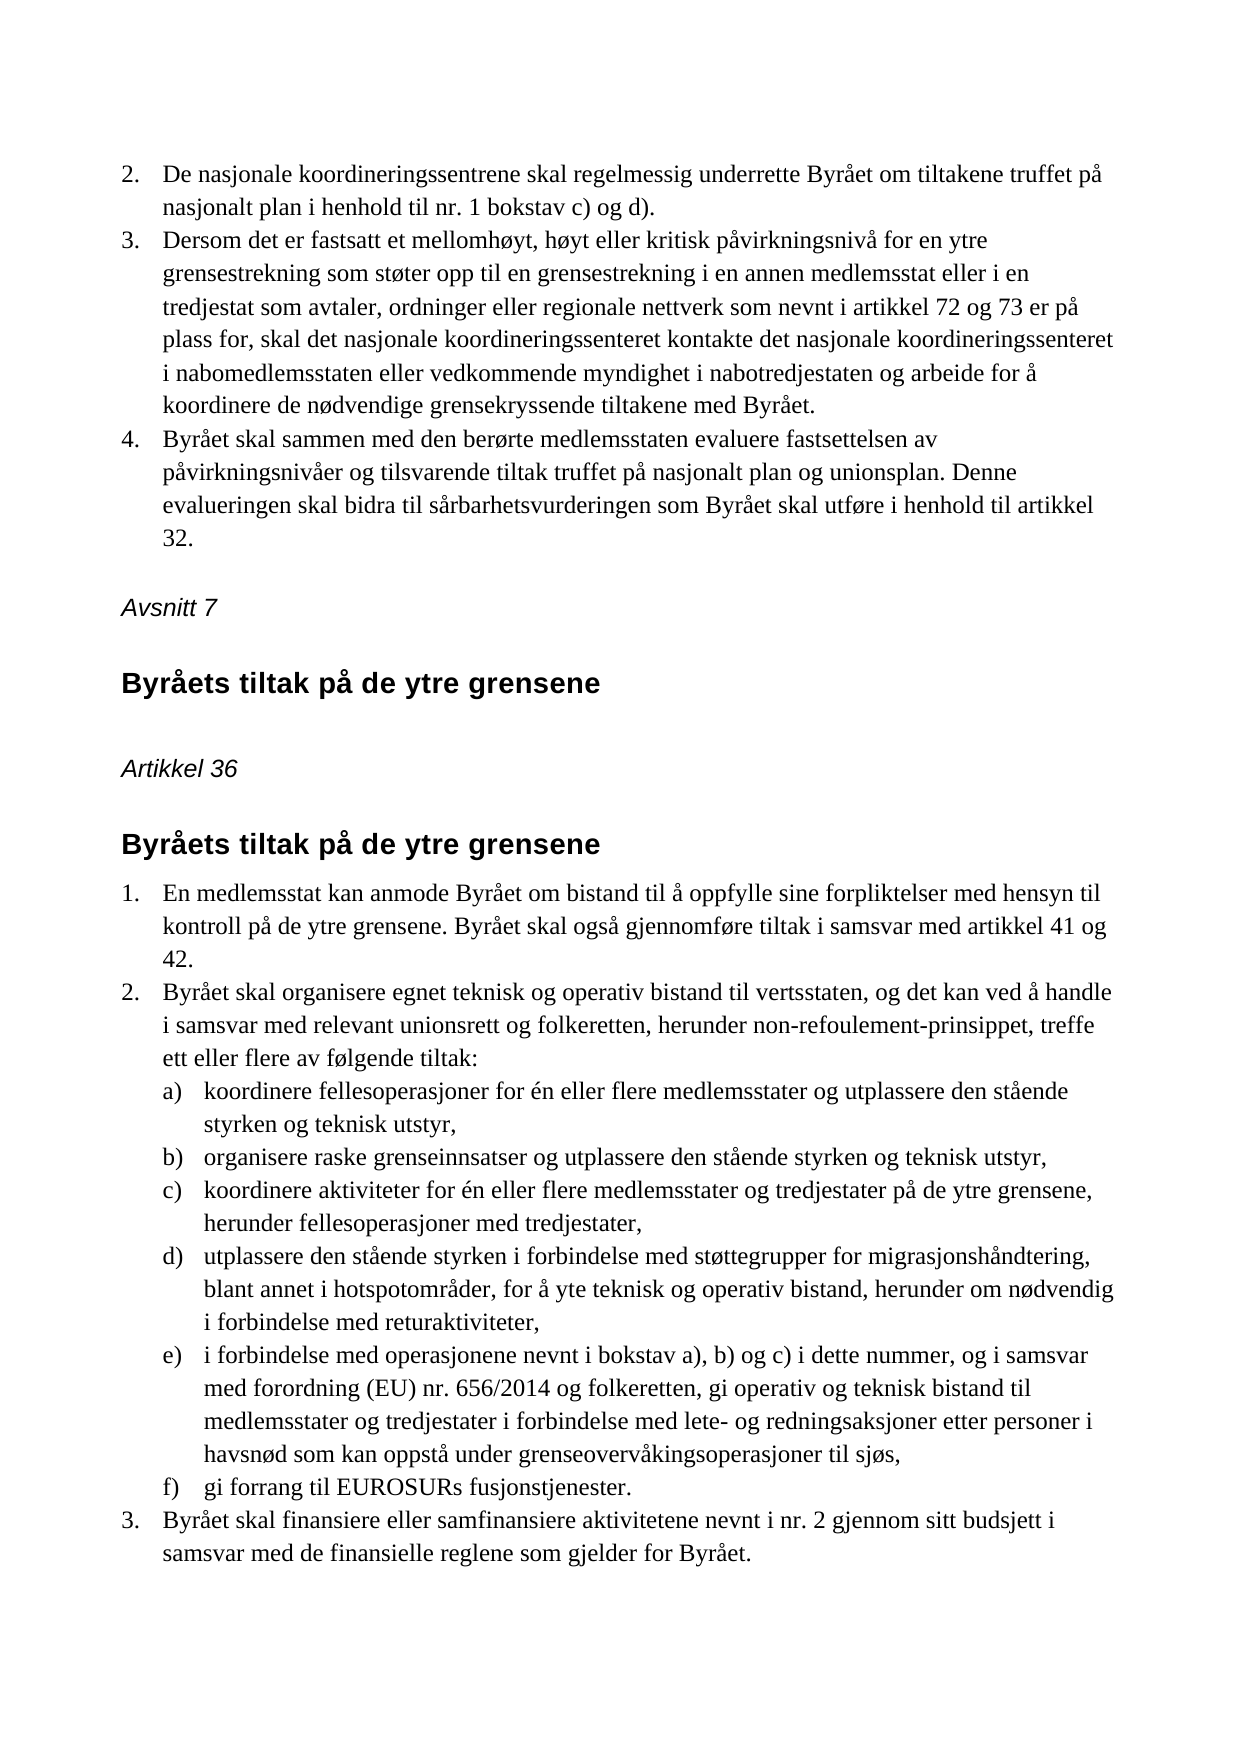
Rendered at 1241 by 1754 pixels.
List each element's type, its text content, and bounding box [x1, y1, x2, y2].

list f) gi forrang til EUROSURs fusjonstjenester. [162, 1472, 1119, 1501]
list 2. De nasjonale koordineringssentrene skal regelmessig underrette Byrået om tiltakene truffet på nasjonalt plan i henhold til nr. 1 bokstav c) og d). [121, 159, 1119, 221]
list e) i forbindelse med operasjonene nevnt i bokstav a), b) og c) i dette nummer, og i samsvar med forordning (EU) nr. 656/2014 og folkeretten, gi operativ og teknisk bistand til medlemsstater og tredjestater i forbindelse med lete- og redningsaksjoner etter personer i havsnød som kan oppstå under grenseovervåkingsoperasjoner til sjøs, [162, 1340, 1119, 1468]
list 2. Byrået skal organisere egnet teknisk og operativ bistand til vertsstaten, og det kan ved å handle i samsvar med relevant unionsrett og folkeretten, herunder non-refoulement-prinsippet, treffe ett eller flere av følgende tiltak: [121, 977, 1119, 1072]
list 4. Byrået skal sammen med den berørte medlemsstaten evaluere fastsettelsen av påvirkningsnivåer og tilsvarende tiltak truffet på nasjonalt plan og unionsplan. Denne evalueringen skal bidra til sårbarhetsvurderingen som Byrået skal utføre i henhold til artikkel 32. [121, 424, 1119, 551]
list 1. En medlemsstat kan anmode Byrået om bistand til å oppfylle sine forpliktelser med hensyn til kontroll på de ytre grensene. Byrået skal også gjennomføre tiltak i samsvar med artikkel 41 og 42. [121, 878, 1119, 973]
text Avsnitt 7 [121, 593, 1119, 622]
list c) koordinere aktiviteter for én eller flere medlemsstater og tredjestater på de ytre grensene, herunder fellesoperasjoner med tredjestater, [162, 1175, 1119, 1237]
subtitle Byråets tiltak på de ytre grensene [121, 827, 1119, 860]
list d) utplassere den stående styrken i forbindelse med støttegrupper for migrasjonshåndtering, blant annet i hotspotområder, for å yte teknisk og operativ bistand, herunder om nødvendig i forbindelse med returaktiviteter, [162, 1241, 1119, 1336]
list a) koordinere fellesoperasjoner for én eller flere medlemsstater og utplassere den stående styrken og teknisk utstyr, [162, 1076, 1119, 1138]
list b) organisere raske grenseinnsatser og utplassere den stående styrken og teknisk utstyr, [162, 1142, 1119, 1171]
subtitle Byråets tiltak på de ytre grensene [121, 666, 1119, 699]
list 3. Dersom det er fastsatt et mellomhøyt, høyt eller kritisk påvirkningsnivå for en ytre grensestrekning som støter opp til en grensestrekning i en annen medlemsstat eller i en tredjestat som avtaler, ordninger eller regionale nettverk som nevnt i artikkel 72 og 73 er på plass for, skal det nasjonale koordineringssenteret kontakte det nasjonale koordineringssenteret i nabomedlemsstaten eller vedkommende myndighet i nabotredjestaten og arbeide for å koordinere de nødvendige grensekryssende tiltakene med Byrået. [121, 226, 1119, 419]
text Artikkel 36 [121, 754, 1119, 783]
list 3. Byrået skal finansiere eller samfinansiere aktivitetene nevnt i nr. 2 gjennom sitt budsjett i samsvar med de finansielle reglene som gjelder for Byrået. [121, 1505, 1119, 1567]
